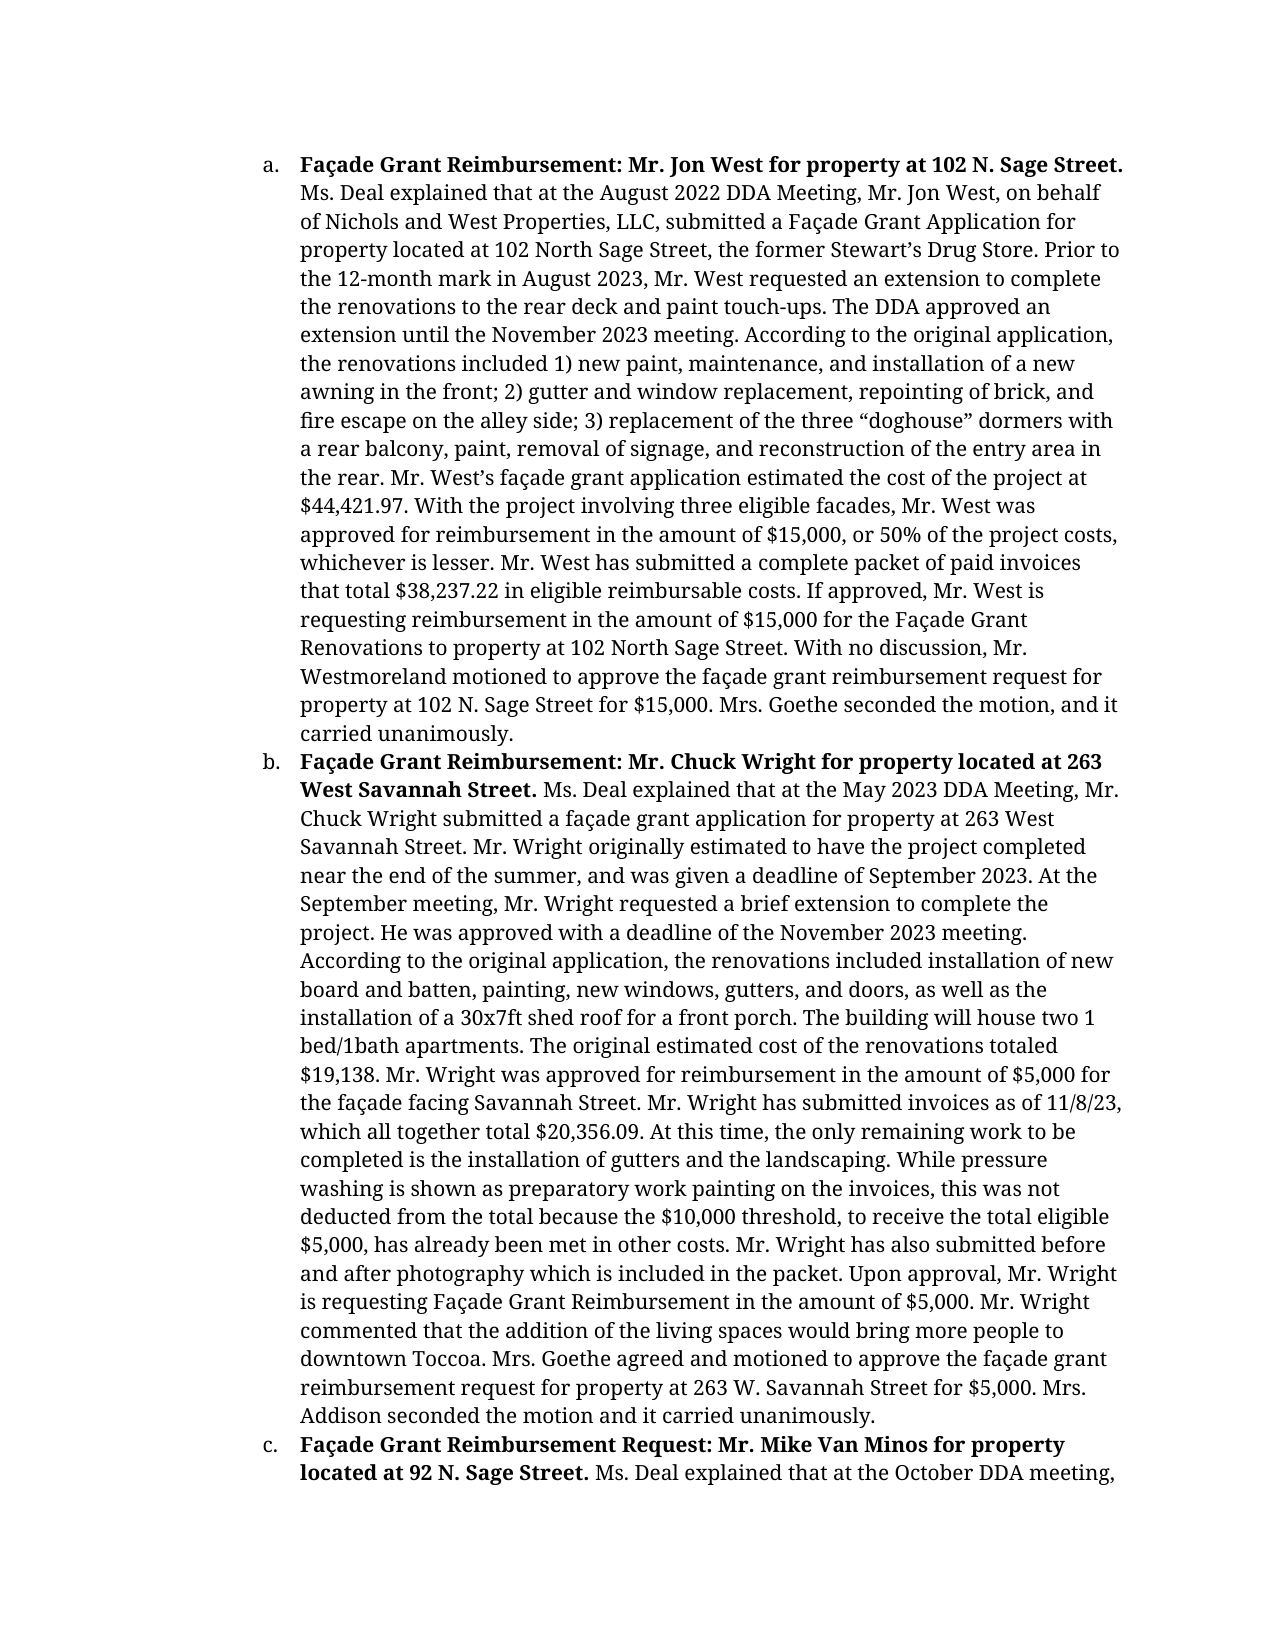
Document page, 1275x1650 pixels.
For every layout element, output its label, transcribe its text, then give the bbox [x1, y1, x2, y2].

list Façade Grant Reimbursement: Mr. Jon West for property at 102 N. Sage Street. Ms. Deal explained that at the August 2022 DDA Meeting, Mr. Jon West, on behalf of Nichols and West Properties, LLC, submitted a Façade Grant Application for property located at 102 North Sage Street, the former Stewart’s Drug Store. Prior to the 12-month mark in August 2023, Mr. West requested an extension to complete the renovations to the rear deck and paint touch-ups. The DDA approved an extension until the November 2023 meeting. According to the original application, the renovations included 1) new paint, maintenance, and installation of a new awning in the front; 2) gutter and window replacement, repointing of brick, and fire escape on the alley side; 3) replacement of the three “doghouse” dormers with a rear balcony, paint, removal of signage, and reconstruction of the entry area in the rear. Mr. West’s façade grant application estimated the cost of the project at $44,421.97. With the project involving three eligible facades, Mr. West was approved for reimbursement in the amount of $15,000, or 50% of the project costs, whichever is lesser. Mr. West has submitted a complete packet of paid invoices that total $38,237.22 in eligible reimbursable costs. If approved, Mr. West is requesting reimbursement in the amount of $15,000 for the Façade Grant Renovations to property at 102 North Sage Street. With no discussion, Mr. Westmoreland motioned to approve the façade grant reimbursement request for property at 102 N. Sage Street for $15,000. Mrs. Goethe seconded the motion, and it carried unanimously. [262, 150, 1125, 747]
list Façade Grant Reimbursement: Mr. Chuck Wright for property located at 263 West Savannah Street. Ms. Deal explained that at the May 2023 DDA Meeting, Mr. Chuck Wright submitted a façade grant application for property at 263 West Savannah Street. Mr. Wright originally estimated to have the project completed near the end of the summer, and was given a deadline of September 2023. At the September meeting, Mr. Wright requested a brief extension to complete the project. He was approved with a deadline of the November 2023 meeting. According to the original application, the renovations included installation of new board and batten, painting, new windows, gutters, and doors, as well as the installation of a 30x7ft shed roof for a front porch. The building will house two 1 bed/1bath apartments. The original estimated cost of the renovations totaled $19,138. Mr. Wright was approved for reimbursement in the amount of $5,000 for the façade facing Savannah Street. Mr. Wright has submitted invoices as of 11/8/23, which all together total $20,356.09. At this time, the only remaining work to be completed is the installation of gutters and the landscaping. While pressure washing is shown as preparatory work painting on the invoices, this was not deducted from the total because the $10,000 threshold, to receive the total eligible $5,000, has already been met in other costs. Mr. Wright has also submitted before and after photography which is included in the packet. Upon approval, Mr. Wright is requesting Façade Grant Reimbursement in the amount of $5,000. Mr. Wright commented that the addition of the living spaces would bring more people to downtown Toccoa. Mrs. Goethe agreed and motioned to approve the façade grant reimbursement request for property at 263 W. Savannah Street for $5,000. Mrs. Addison seconded the motion and it carried unanimously. [262, 747, 1125, 1430]
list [262, 1430, 1125, 1487]
